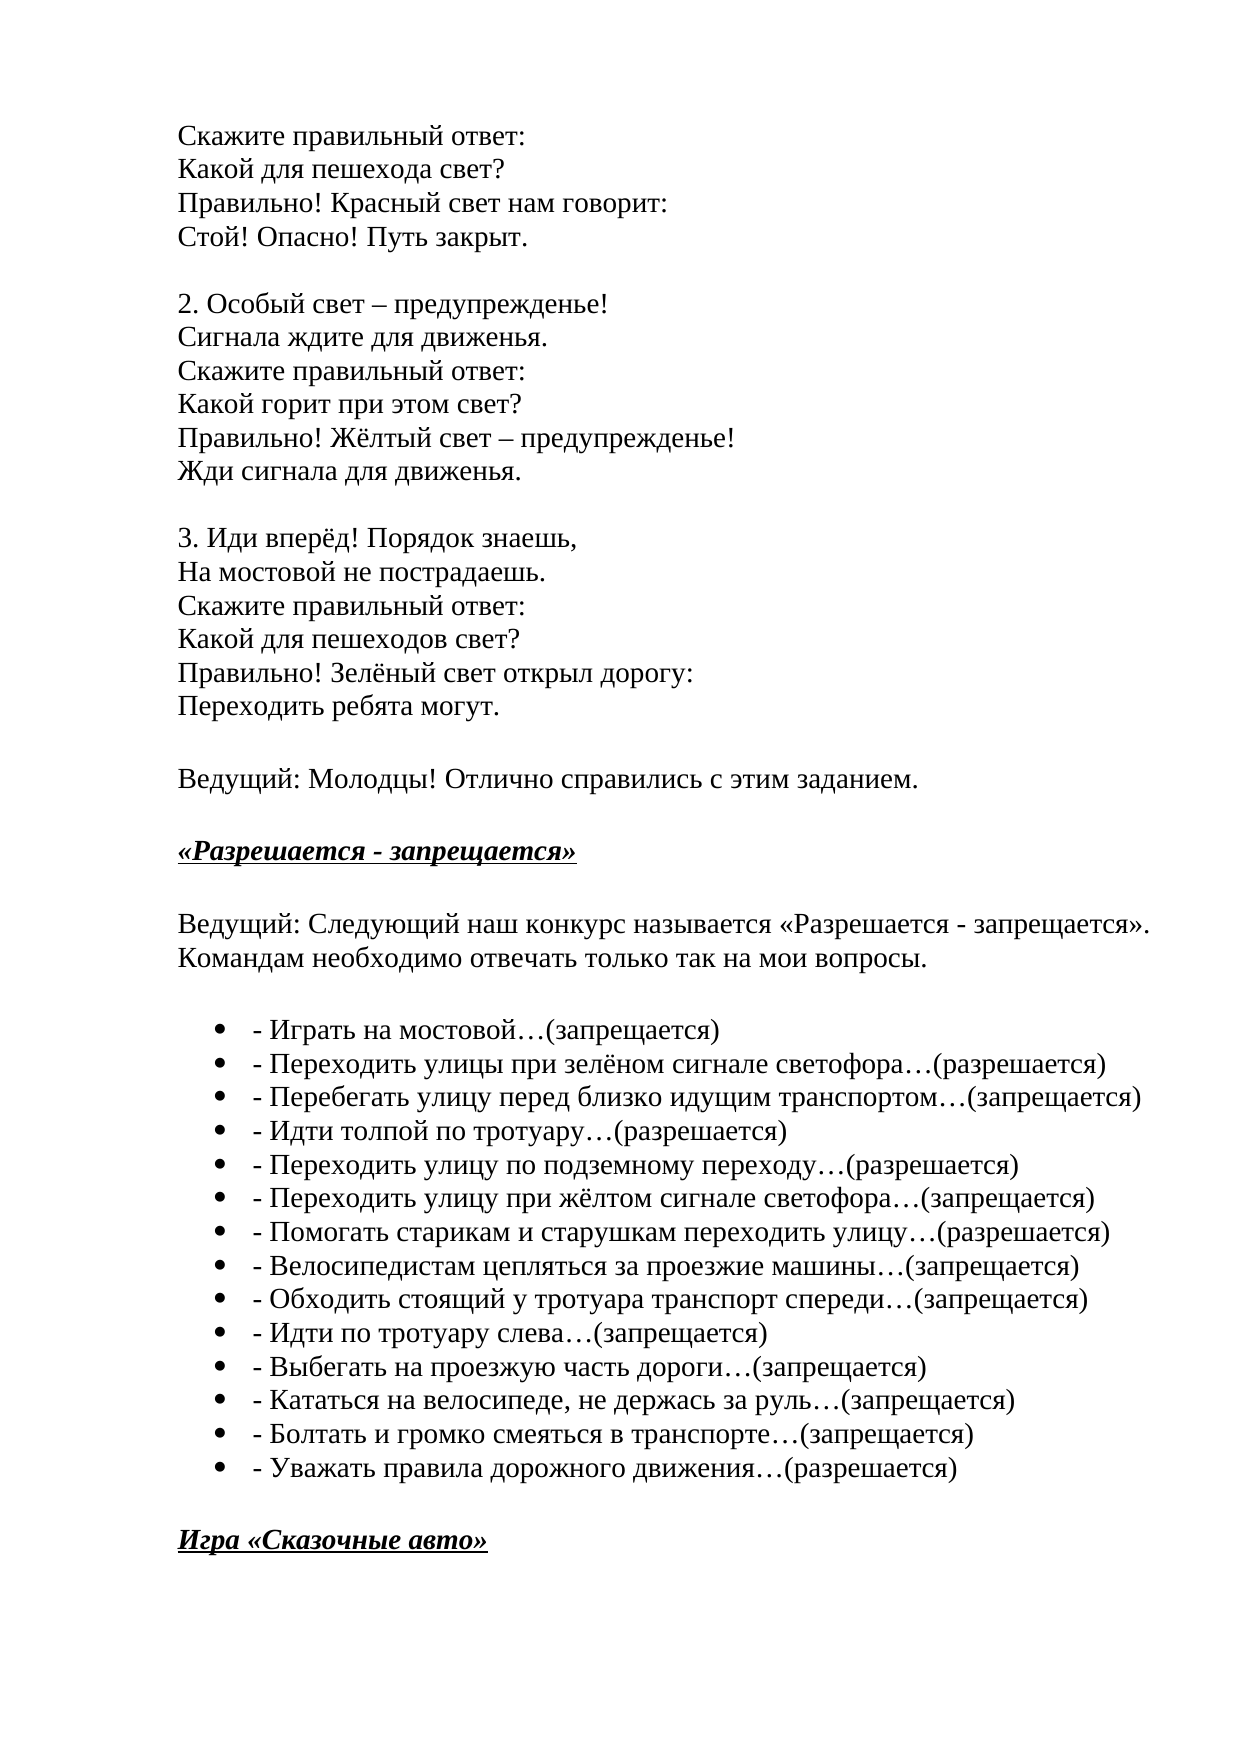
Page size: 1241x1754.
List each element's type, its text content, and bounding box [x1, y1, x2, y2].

list - Переходить улицу при жёлтом сигнале светофора…(запрещается) [215, 1181, 1152, 1214]
text 3. Иди вперёд! Порядок знаешь, [177, 521, 1152, 554]
text Скажите правильный ответ: [177, 353, 1152, 386]
list - Кататься на велосипеде, не держась за руль…(запрещается) [215, 1382, 1152, 1416]
text Правильно! Красный свет нам говорит: [177, 185, 1152, 219]
text Скажите правильный ответ: [177, 588, 1152, 621]
text Правильно! Зелёный свет открыл дорогу: [177, 655, 1152, 688]
text Сигнала ждите для движенья. [177, 319, 1152, 353]
list - Велосипедистам цепляться за проезжие машины…(запрещается) [215, 1248, 1152, 1281]
list - Играть на мостовой…(запрещается) [215, 1012, 1152, 1046]
list - Обходить стоящий у тротуара транспорт спереди…(запрещается) [215, 1281, 1152, 1315]
list - Выбегать на проезжую часть дороги…(запрещается) [215, 1349, 1152, 1382]
text Какой для пешеходов свет? [177, 621, 1152, 655]
text Ведущий: Молодцы! Отлично справились с этим заданием. [177, 761, 1152, 794]
text Какой для пешехода свет? [177, 152, 1152, 185]
list - Перебегать улицу перед близко идущим транспортом…(запрещается) [215, 1079, 1152, 1113]
text На мостовой не пострадаешь. [177, 554, 1152, 588]
text Стой! Опасно! Путь закрыт. [177, 219, 1152, 252]
text 2. Особый свет – предупрежденье! [177, 286, 1152, 319]
text Правильно! Жёлтый свет – предупрежденье! Жди сигнала для движенья. [177, 420, 1152, 487]
list - Уважать правила дорожного движения…(разрешается) [215, 1450, 1152, 1483]
text «Разрешается - запрещается» [177, 833, 1152, 867]
list - Переходить улицу по подземному переходу…(разрешается) [215, 1147, 1152, 1181]
text Скажите правильный ответ: [177, 118, 1152, 152]
list - Помогать старикам и старушкам переходить улицу…(разрешается) [215, 1214, 1152, 1248]
list - Болтать и громко смеяться в транспорте…(запрещается) [215, 1416, 1152, 1450]
list - Идти по тротуару слева…(запрещается) [215, 1315, 1152, 1349]
text Какой горит при этом свет? [177, 386, 1152, 420]
list - Идти толпой по тротуару…(разрешается) [215, 1113, 1152, 1147]
text Переходить ребята могут. [177, 688, 1152, 722]
text Ведущий: Следующий наш конкурс называется «Разрешается - запрещается». Командам необходимо отвечать только так на мои вопросы. [177, 906, 1152, 973]
list - Переходить улицы при зелёном сигнале светофора…(разрешается) [215, 1046, 1152, 1079]
text Игра «Сказочные авто» [177, 1522, 1152, 1556]
